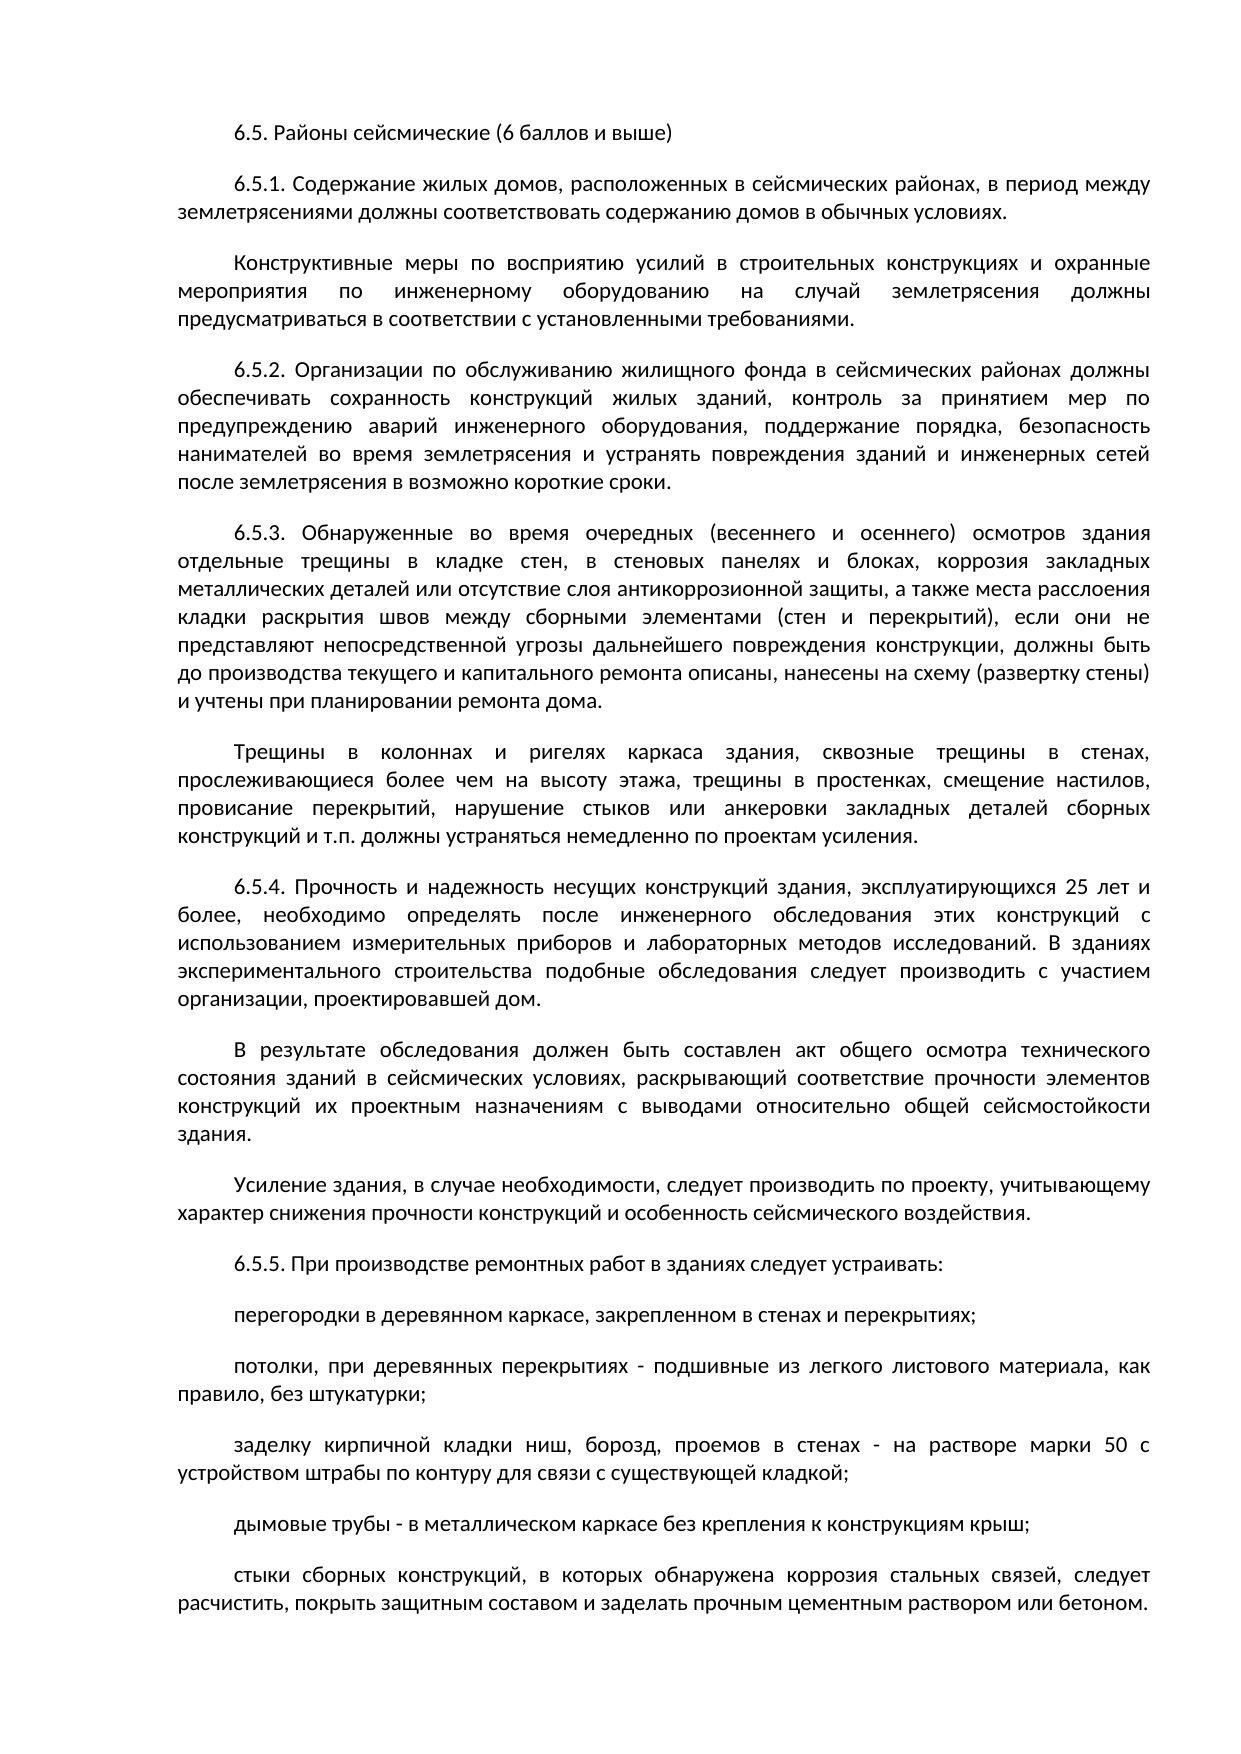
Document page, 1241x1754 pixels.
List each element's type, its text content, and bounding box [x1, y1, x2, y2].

text В результате обследования должен быть составлен акт общего осмотра технического состояния зданий в сейсмических условиях, раскрывающий соответствие прочности элементов конструкций их проектным назначениям с выводами относительно общей сейсмостойкости здания. [177, 1035, 1152, 1147]
text Конструктивные меры по восприятию усилий в строительных конструкциях и охранные мероприятия по инженерному оборудованию на случай землетрясения должны предусматриваться в соответствии с установленными требованиями. [177, 248, 1152, 332]
text заделку кирпичной кладки ниш, борозд, проемов в стенах - на растворе марки 50 с устройством штрабы по контуру для связи с существующей кладкой; [177, 1430, 1152, 1486]
text Усиление здания, в случае необходимости, следует производить по проекту, учитывающему характер снижения прочности конструкций и особенность сейсмического воздействия. [177, 1170, 1152, 1226]
text потолки, при деревянных перекрытиях - подшивные из легкого листового материала, как правило, без штукатурки; [177, 1351, 1152, 1407]
text 6.5.2. Организации по обслуживанию жилищного фонда в сейсмических районах должны обеспечивать сохранность конструкций жилых зданий, контроль за принятием мер по предупреждению аварий инженерного оборудования, поддержание порядка, безопасность нанимателей во время землетрясения и устранять повреждения зданий и инженерных сетей после землетрясения в возможно короткие сроки. [177, 355, 1152, 495]
text 6.5. Районы сейсмические (6 баллов и выше) [177, 118, 1152, 146]
text стыки сборных конструкций, в которых обнаружена коррозия стальных связей, следует расчистить, покрыть защитным составом и заделать прочным цементным раствором или бетоном. [177, 1560, 1152, 1616]
text 6.5.3. Обнаруженные во время очередных (весеннего и осеннего) осмотров здания отдельные трещины в кладке стен, в стеновых панелях и блоках, коррозия закладных металлических деталей или отсутствие слоя антикоррозионной защиты, а также места расслоения кладки раскрытия швов между сборными элементами (стен и перекрытий), если они не представляют непосредственной угрозы дальнейшего повреждения конструкции, должны быть до производства текущего и капитального ремонта описаны, нанесены на схему (развертку стены) и учтены при планировании ремонта дома. [177, 518, 1152, 714]
text перегородки в деревянном каркасе, закрепленном в стенах и перекрытиях; [177, 1300, 1152, 1328]
text 6.5.5. При производстве ремонтных работ в зданиях следует устраивать: [177, 1249, 1152, 1277]
text 6.5.4. Прочность и надежность несущих конструкций здания, эксплуатирующихся 25 лет и более, необходимо определять после инженерного обследования этих конструкций с использованием измерительных приборов и лабораторных методов исследований. В зданиях экспериментального строительства подобные обследования следует производить с участием организации, проектировавшей дом. [177, 872, 1152, 1012]
text дымовые трубы - в металлическом каркасе без крепления к конструкциям крыш; [177, 1509, 1152, 1537]
text Трещины в колоннах и ригелях каркаса здания, сквозные трещины в стенах, прослеживающиеся более чем на высоту этажа, трещины в простенках, смещение настилов, провисание перекрытий, нарушение стыков или анкеровки закладных деталей сборных конструкций и т.п. должны устраняться немедленно по проектам усиления. [177, 737, 1152, 849]
text 6.5.1. Содержание жилых домов, расположенных в сейсмических районах, в период между землетрясениями должны соответствовать содержанию домов в обычных условиях. [177, 169, 1152, 225]
